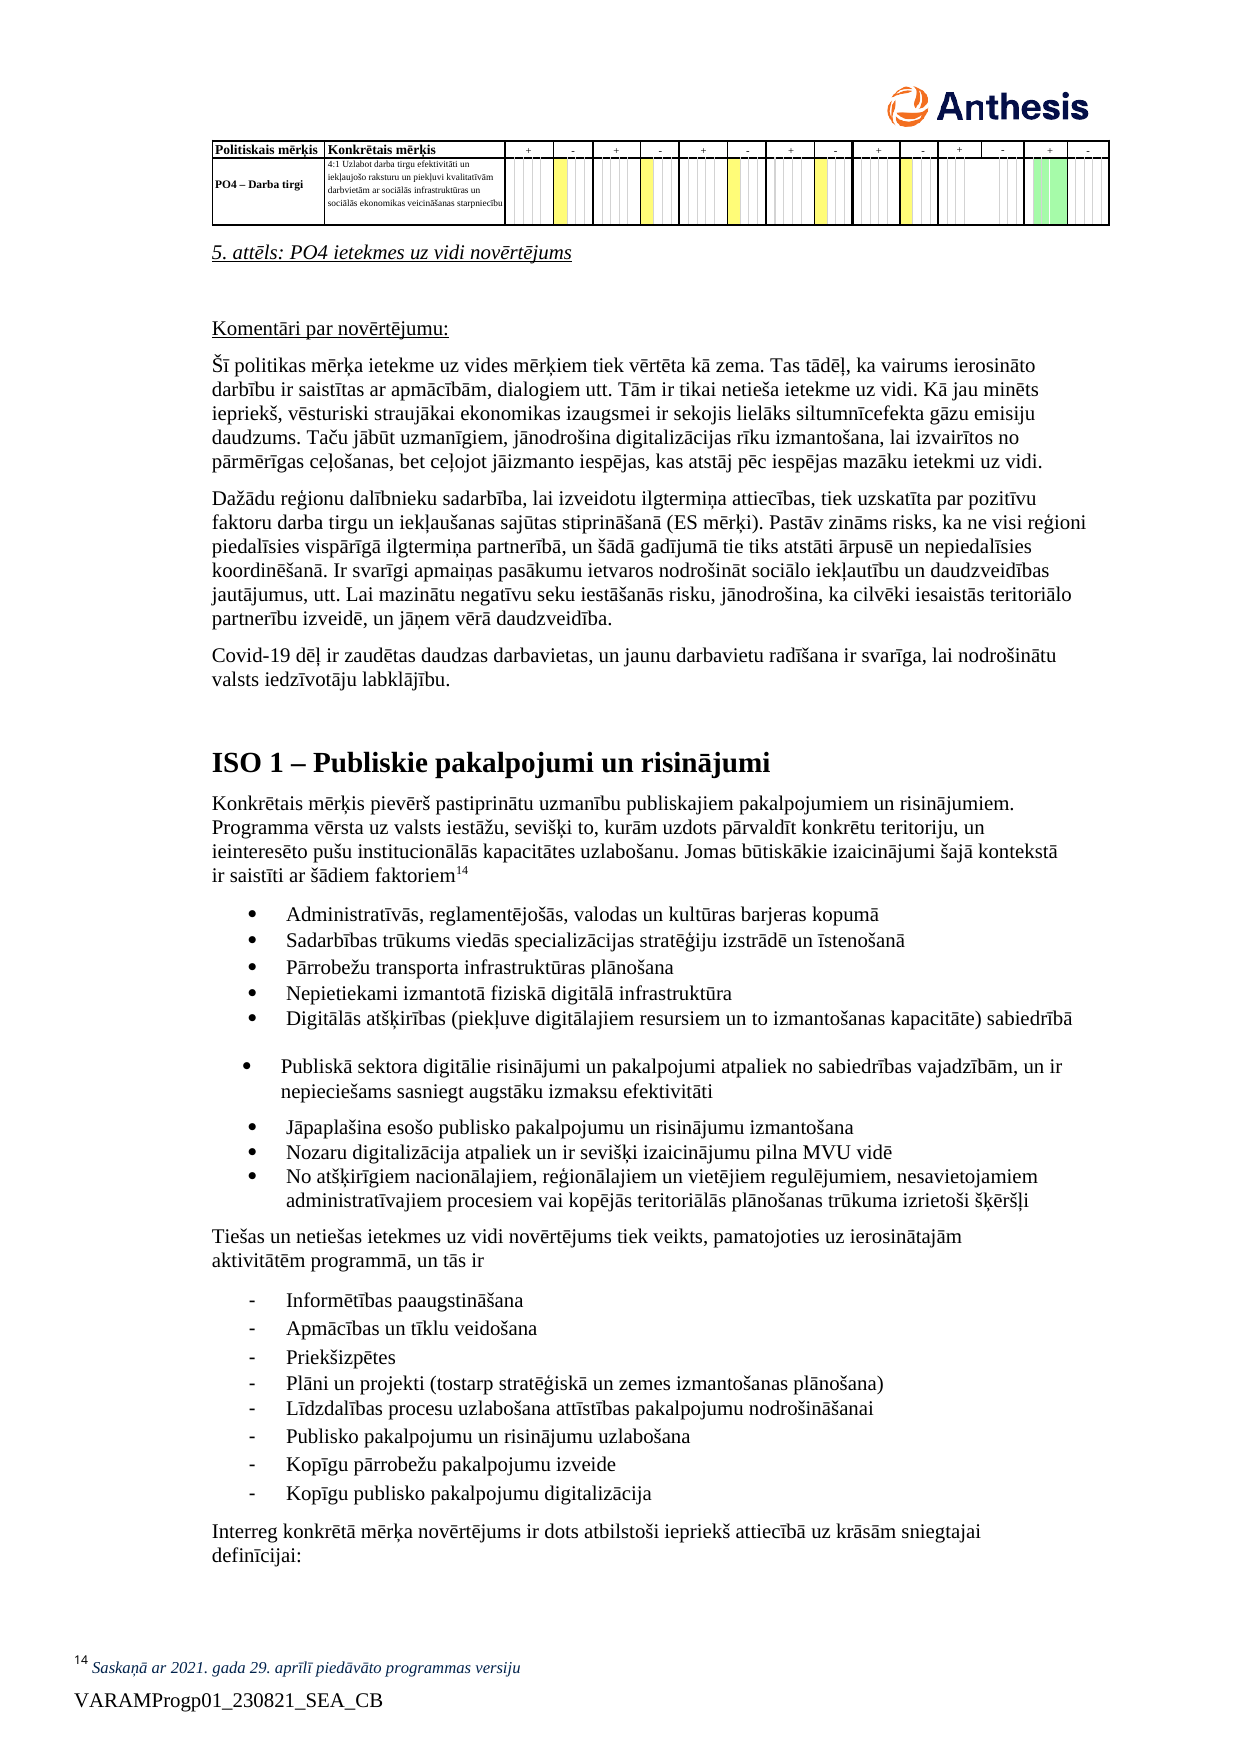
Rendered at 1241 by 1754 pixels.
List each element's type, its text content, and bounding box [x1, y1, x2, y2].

table_cell [776, 159, 783, 224]
text Dažādu reģionu dalībnieku sadarbība, lai izveidotu ilgtermiņa attiecības, tiek uzskatīta par pozitīvu faktoru darba tirgu un iekļaušanas sajūtas stiprināšanā (ES mērķi). Pastāv zināms risks, ka ne visi reģioni piedalīsies vispārīgā ilgtermiņa partnerībā, un šādā gadījumā tie tiks atstāti ārpusē un nepiedalīsies koordinēšanā. Ir svarīgi apmaiņas pasākumu ietvaros nodrošināt sociālo iekļautību un daudzveidības jautājumus, utt. Lai mazinātu negatīvu seku iestāšanās risku, jānodrošina, ka cilvēki iesaistās teritoriālo partnerību izveidē, un jāņem vērā daudzveidība. [212, 486, 1088, 630]
table_cell [515, 159, 523, 224]
list Priekšizpētes [249, 1342, 1117, 1370]
table_cell - [901, 142, 937, 157]
table_cell [1050, 159, 1067, 224]
table_cell [854, 159, 861, 224]
text Interreg konkrētā mērķa novērtējums ir dots atbilstoši iepriekš attiecībā uz krāsām sniegtajai definīcijai: [212, 1519, 1076, 1567]
list Nozaru digitalizācija atpaliek un ir sevišķi izaicinājumu pilna MVU vidē [249, 1139, 1117, 1164]
list Publiskā sektora digitālie risinājumi un pakalpojumi atpaliek no sabiedrības vajadzībām, un ir nepieciešams sasniegt augstāku izmaksu efektivitāti [243, 1054, 1117, 1103]
table_cell [585, 159, 592, 224]
table_cell [1102, 159, 1108, 224]
table_cell [594, 159, 602, 224]
table_cell PO4 – Darba tirgi [213, 159, 324, 224]
table_cell [1085, 159, 1092, 224]
table_cell [802, 159, 814, 224]
list Publisko pakalpojumu un risinājumu uzlabošana [249, 1421, 1117, 1449]
table_cell - [728, 142, 765, 157]
table_cell [741, 159, 748, 224]
list Administratīvās, reglamentējošās, valodas un kultūras barjeras kopumā [249, 900, 1117, 927]
table_cell - [554, 142, 592, 157]
table_cell [1076, 159, 1084, 224]
picture [887, 86, 929, 127]
list Pārrobežu transporta infrastruktūras plānošana [249, 953, 1117, 980]
table_cell [1017, 159, 1023, 224]
table_cell [1000, 159, 1007, 224]
list Digitālās atšķirības (piekļuve digitālajiem resursiem un to izmantošanas kapacitāte) sabiedrībā [249, 1006, 1117, 1030]
table_cell [628, 159, 640, 224]
table_cell [603, 159, 610, 224]
table_cell [541, 159, 553, 224]
table_cell [749, 159, 757, 224]
table_cell [641, 159, 653, 224]
table_cell [1008, 159, 1016, 224]
table_cell [524, 159, 532, 224]
table_cell [767, 159, 774, 224]
table_cell [689, 159, 697, 224]
table_cell [663, 159, 671, 224]
list No atšķirīgiem nacionālajiem, reģionālajiem un vietējiem regulējumiem, nesavietojamiem administratīvajiem procesiem vai kopējās teritoriālās plānošanas trūkuma izrietoši šķēršļi [249, 1164, 1117, 1212]
text Konkrētais mērķis pievērš pastiprinātu uzmanību publiskajiem pakalpojumiem un risinājumiem. Programma vērsta uz valsts iestāžu, sevišķi to, kurām uzdots pārvaldīt konkrētu teritoriju, un ieinteresēto pušu institucionālās kapacitātes uzlabošanu. Jomas būtiskākie izaicinājumi šajā kontekstā ir saistīti ar šādiem faktoriem [212, 791, 1076, 887]
table_cell [620, 159, 627, 224]
table_cell - [982, 142, 1023, 157]
table_cell + [506, 142, 553, 157]
list Informētības paaugstināšana [249, 1285, 1117, 1313]
table_cell [913, 159, 921, 224]
table_cell [758, 159, 765, 224]
table_cell [672, 159, 678, 224]
table_cell [568, 159, 575, 224]
table_cell [948, 159, 955, 224]
table_cell [939, 159, 947, 224]
table_cell Konkrētais mērķis [325, 142, 504, 157]
table_cell [1025, 159, 1033, 224]
table_cell + [939, 142, 981, 157]
text Komentāri par novērtējumu: [212, 316, 1117, 340]
table_cell - [1068, 142, 1108, 157]
text Šī politikas mērķa ietekme uz vides mērķiem tiek vērtēta kā zema. Tas tādēļ, ka vairums ierosināto darbību ir saistītas ar apmācībām, dialogiem utt. Tām ir tikai netieša ietekme uz vidi. Kā jau minēts iepriekš, vēsturiski straujākai ekonomikas izaugsmei ir sekojis lielāks siltumnīcefekta gāzu emisiju daudzums. Taču jābūt uzmanīgiem, jānodrošina digitalizācijas rīku izmantošana, lai izvairītos no pārmērīgas ceļošanas, bet ceļojot jāizmanto iespējas, kas atstāj pēc iespējas mazāku ietekmi uz vidi. [212, 353, 1085, 473]
text ISO 1 – Publiskie pakalpojumi un risinājumi [212, 745, 1117, 779]
list Kopīgu pārrobežu pakalpojumu izveide [249, 1449, 1117, 1478]
table_cell [698, 159, 705, 224]
table_cell [533, 159, 540, 224]
list Apmācības un tīklu veidošana [249, 1313, 1117, 1342]
list Plāni un projekti (tostarp stratēģiskā un zemes izmantošanas plānošana) [249, 1370, 1117, 1396]
table_cell [815, 159, 827, 224]
table_cell [965, 159, 999, 224]
table_cell [1068, 159, 1075, 224]
table_cell Politiskais mērķis [213, 142, 324, 157]
text Covid-19 dēļ ir zaudētas daudzas darbavietas, un jaunu darbavietu radīšana ir svarīga, lai nodrošinātu valsts iedzīvotāju labklājību. [212, 642, 1081, 691]
table_cell [1034, 159, 1041, 224]
list Kopīgu publisko pakalpojumu digitalizācija [249, 1478, 1117, 1506]
table_cell [576, 159, 584, 224]
text Tiešas un netiešas ietekmes uz vidi novērtējums tiek veikts, pamatojoties uz ierosinātajām aktivitātēm programmā, un tās ir [212, 1224, 1024, 1272]
table_cell [715, 159, 727, 224]
table_cell - [641, 142, 678, 157]
table_cell [611, 159, 619, 224]
table_cell [836, 159, 844, 224]
table_cell [956, 159, 964, 224]
table_cell + [680, 142, 727, 157]
table_cell [828, 159, 835, 224]
table_cell [922, 159, 930, 224]
table_cell [793, 159, 801, 224]
table_cell [862, 159, 870, 224]
table_cell [728, 159, 740, 224]
table_cell [879, 159, 887, 224]
table_cell + [594, 142, 640, 157]
table_cell + [767, 142, 814, 157]
table_cell [871, 159, 878, 224]
list Sadarbības trūkums viedās specializācijas stratēģiju izstrādē un īstenošanā [249, 927, 1117, 953]
table_cell [706, 159, 714, 224]
list Līdzdalības procesu uzlabošana attīstības pakalpojumu nodrošināšanai [249, 1396, 1117, 1421]
table_cell [888, 159, 899, 224]
picture [937, 92, 983, 120]
table_cell [680, 159, 688, 224]
table_cell + [854, 142, 899, 157]
table_cell + [1025, 142, 1067, 157]
table_cell [901, 159, 912, 224]
table_cell - [815, 142, 851, 157]
table_cell [654, 159, 662, 224]
list Nepietiekami izmantotā fiziskā digitālā infrastruktūra [249, 980, 1117, 1006]
table_cell [554, 159, 567, 224]
table_cell 4:1 Uzlabot darba tirgu efektivitāti un iekļaujošo raksturu un piekļuvi kvalitatīvām darbvietām ar sociālās infrastruktūras un sociālās ekonomikas veicināšanas starpniecību [325, 159, 504, 224]
table_cell [845, 159, 851, 224]
table_cell [506, 159, 514, 224]
table_cell [931, 159, 937, 224]
text 5. attēls: PO4 ietekmes uz vidi novērtējums [212, 240, 1117, 264]
list Jāpaplašina esošo publisko pakalpojumu un risinājumu izmantošana [249, 1113, 1117, 1139]
table_cell [1093, 159, 1101, 224]
table_cell [1042, 159, 1049, 224]
table_cell [784, 159, 792, 224]
